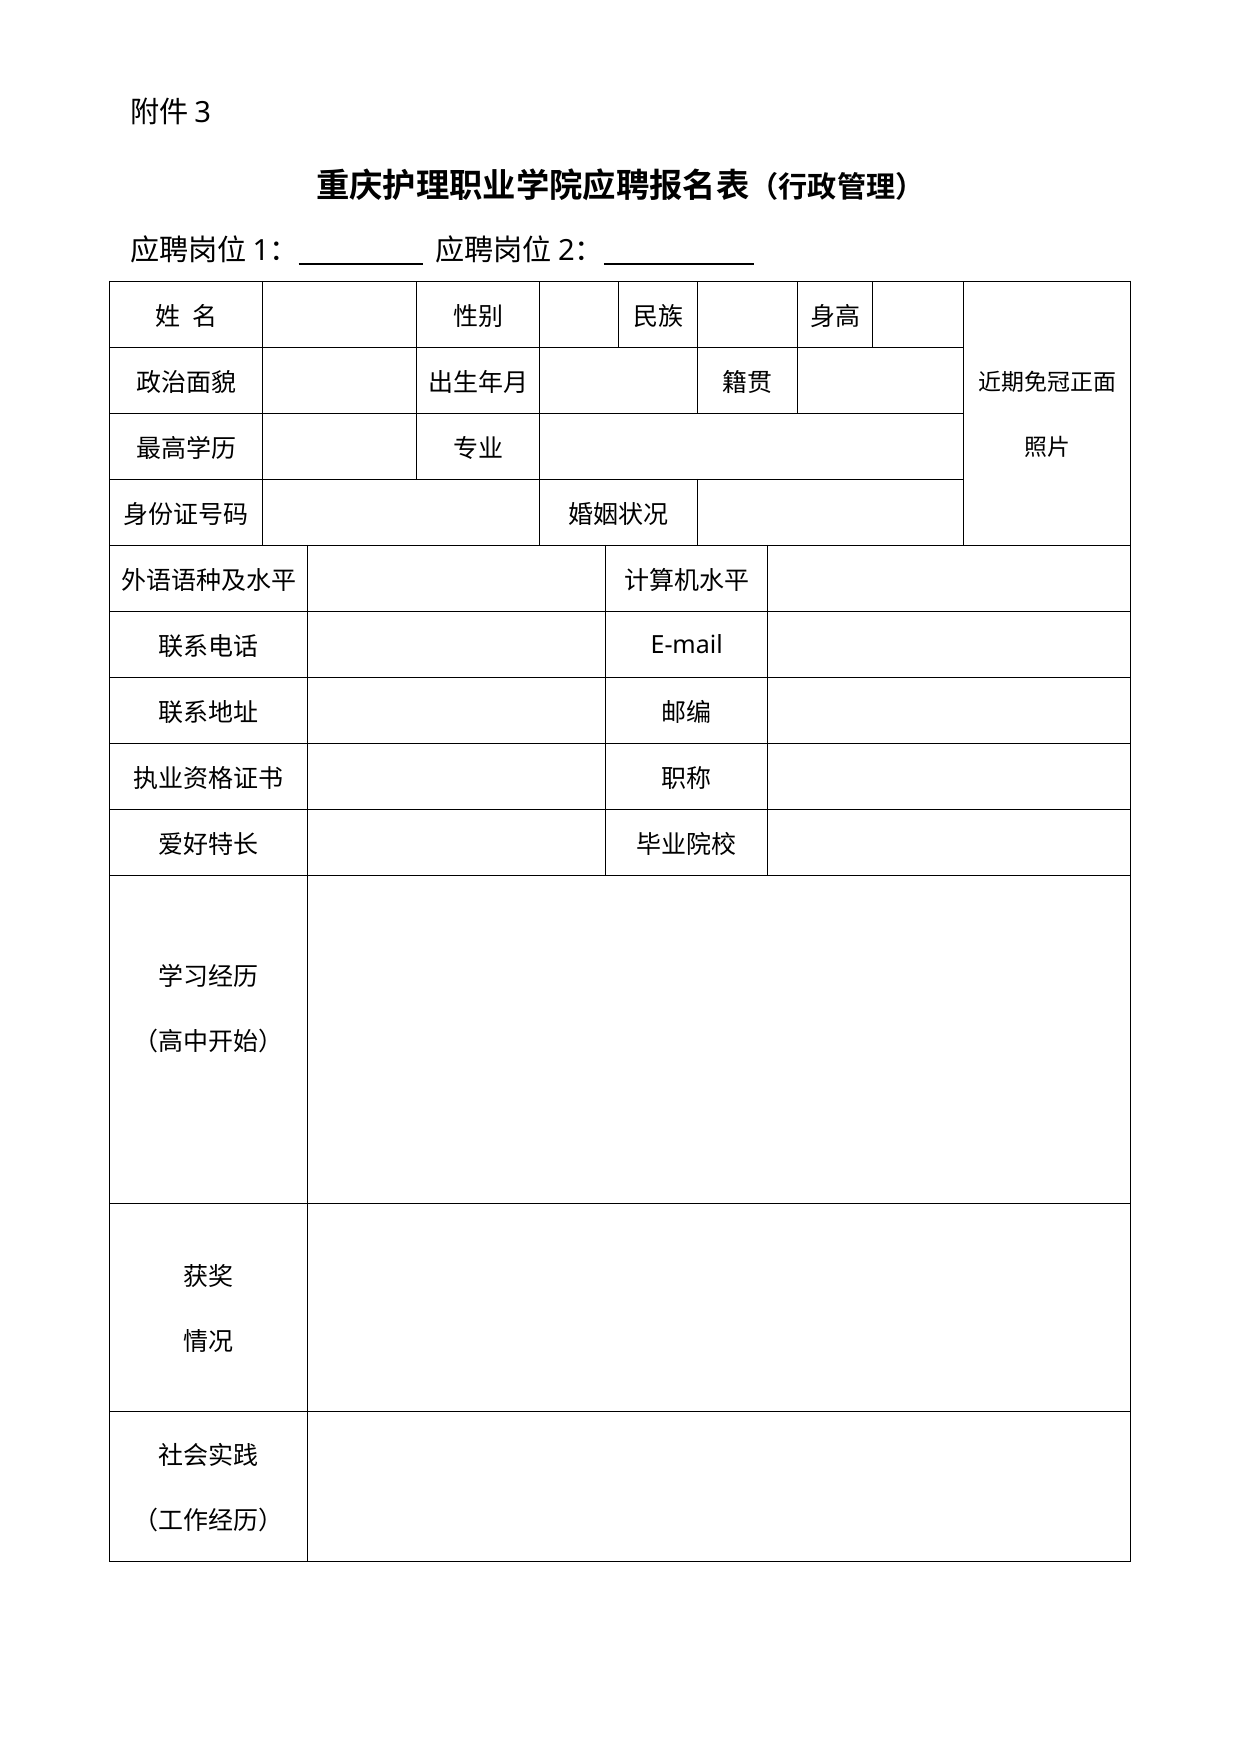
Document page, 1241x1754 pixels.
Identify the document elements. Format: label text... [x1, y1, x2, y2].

table_cell 毕业院校 [606, 810, 767, 875]
table_cell [263, 414, 416, 479]
table_cell 执业资格证书 [110, 744, 307, 809]
table_cell [308, 678, 605, 743]
table_cell [308, 1412, 1130, 1561]
table_cell 联系电话 [110, 612, 307, 677]
table_cell [263, 480, 539, 545]
table_cell 婚姻状况 [540, 480, 697, 545]
table_cell [308, 876, 1130, 1203]
table_cell [308, 612, 605, 677]
table_cell [263, 348, 416, 413]
table_cell 邮编 [606, 678, 767, 743]
table_cell [308, 1204, 1130, 1411]
table_cell 学习经历 （高中开始） [110, 876, 307, 1203]
table_header 身高 [798, 282, 872, 347]
table_cell [308, 744, 605, 809]
table_cell [540, 348, 697, 413]
table_header [263, 282, 416, 347]
table_cell 籍贯 [698, 348, 797, 413]
table_cell 爱好特长 [110, 810, 307, 875]
text 重庆护理职业学院应聘报名表（行政管理） [130, 151, 1110, 216]
table_cell [768, 678, 1130, 743]
table_cell [308, 810, 605, 875]
table_cell 联系地址 [110, 678, 307, 743]
table_header [540, 282, 618, 347]
table_header [873, 282, 963, 347]
table_cell 政治面貌 [110, 348, 262, 413]
table_cell 专业 [417, 414, 539, 479]
table_cell 职称 [606, 744, 767, 809]
table_cell [768, 810, 1130, 875]
table_cell E-mail [606, 612, 767, 677]
table_header [698, 282, 797, 347]
table_cell [698, 480, 963, 545]
table_cell [308, 546, 605, 611]
table_cell [798, 348, 963, 413]
table_header 性别 [417, 282, 539, 347]
table_cell 社会实践 （工作经历） [110, 1412, 307, 1561]
table_cell 最高学历 [110, 414, 262, 479]
table_cell [768, 612, 1130, 677]
table_cell 外语语种及水平 [110, 546, 307, 611]
table_cell [768, 546, 1130, 611]
table_cell [768, 744, 1130, 809]
table_cell 获奖 情况 [110, 1204, 307, 1411]
table_header 姓 名 [110, 282, 262, 347]
table_cell 身份证号码 [110, 480, 262, 545]
text 应聘岗位1： 应聘岗位2： [130, 216, 1110, 281]
table_header 近期免冠正面照片 [964, 282, 1130, 545]
table_cell [540, 414, 963, 479]
table_cell 出生年月 [417, 348, 539, 413]
table_header 民族 [619, 282, 697, 347]
table_cell 计算机水平 [606, 546, 767, 611]
